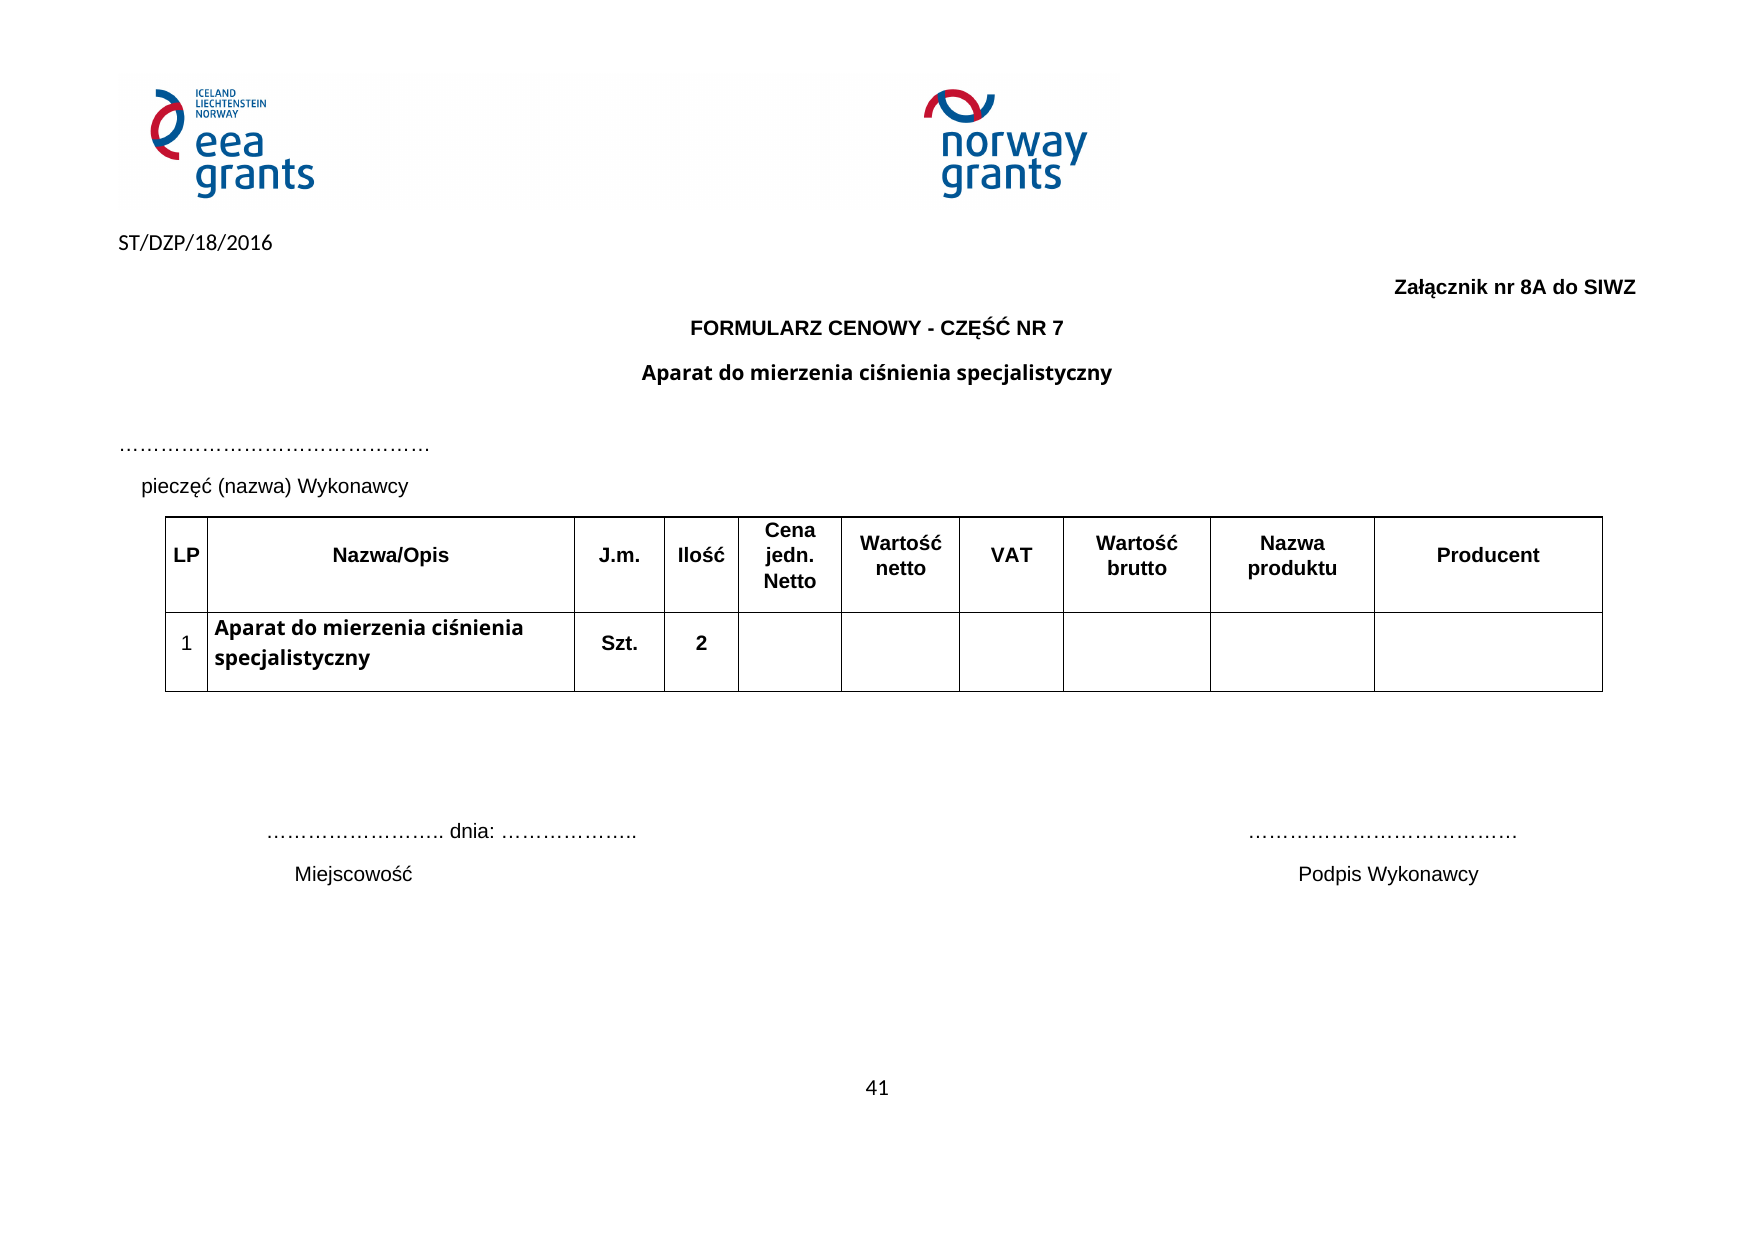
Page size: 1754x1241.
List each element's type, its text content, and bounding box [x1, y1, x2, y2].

text …………………….. dnia: ……………….. ………………………………… [192, 819, 1636, 843]
table_header VAT [960, 518, 1063, 612]
table_cell [1211, 613, 1374, 691]
text Miejscowość Podpis Wykonawcy [118, 862, 1636, 886]
table_header Cena jedn. Netto [739, 518, 841, 612]
table_header Wartość netto [842, 518, 959, 612]
text ……………………………………… [118, 406, 1636, 455]
table_cell [1064, 613, 1210, 691]
table_header LP [166, 518, 207, 612]
table_cell Szt. [575, 613, 664, 691]
picture [118, 73, 1120, 210]
table_cell [739, 613, 841, 691]
table_cell [1375, 613, 1602, 691]
table_header Producent [1375, 518, 1602, 612]
text pieczęć (nazwa) Wykonawcy [118, 474, 1636, 498]
text FORMULARZ CENOWY - CZĘŚĆ NR 7 [118, 316, 1636, 340]
table_header Wartość brutto [1064, 518, 1210, 612]
table_header J.m. [575, 518, 664, 612]
table_header Nazwa produktu [1211, 518, 1374, 612]
table_header Ilość [665, 518, 738, 612]
table_cell [960, 613, 1063, 691]
table_cell Aparat do mierzenia ciśnienia specjalistyczny [208, 613, 574, 691]
table_cell 1 [166, 613, 207, 691]
table_cell 2 [665, 613, 738, 691]
text Aparat do mierzenia ciśnienia specjalistyczny [118, 358, 1636, 387]
table_header Nazwa/Opis [208, 518, 574, 612]
text Załącznik nr 8A do SIWZ [118, 275, 1636, 299]
table_cell [842, 613, 959, 691]
